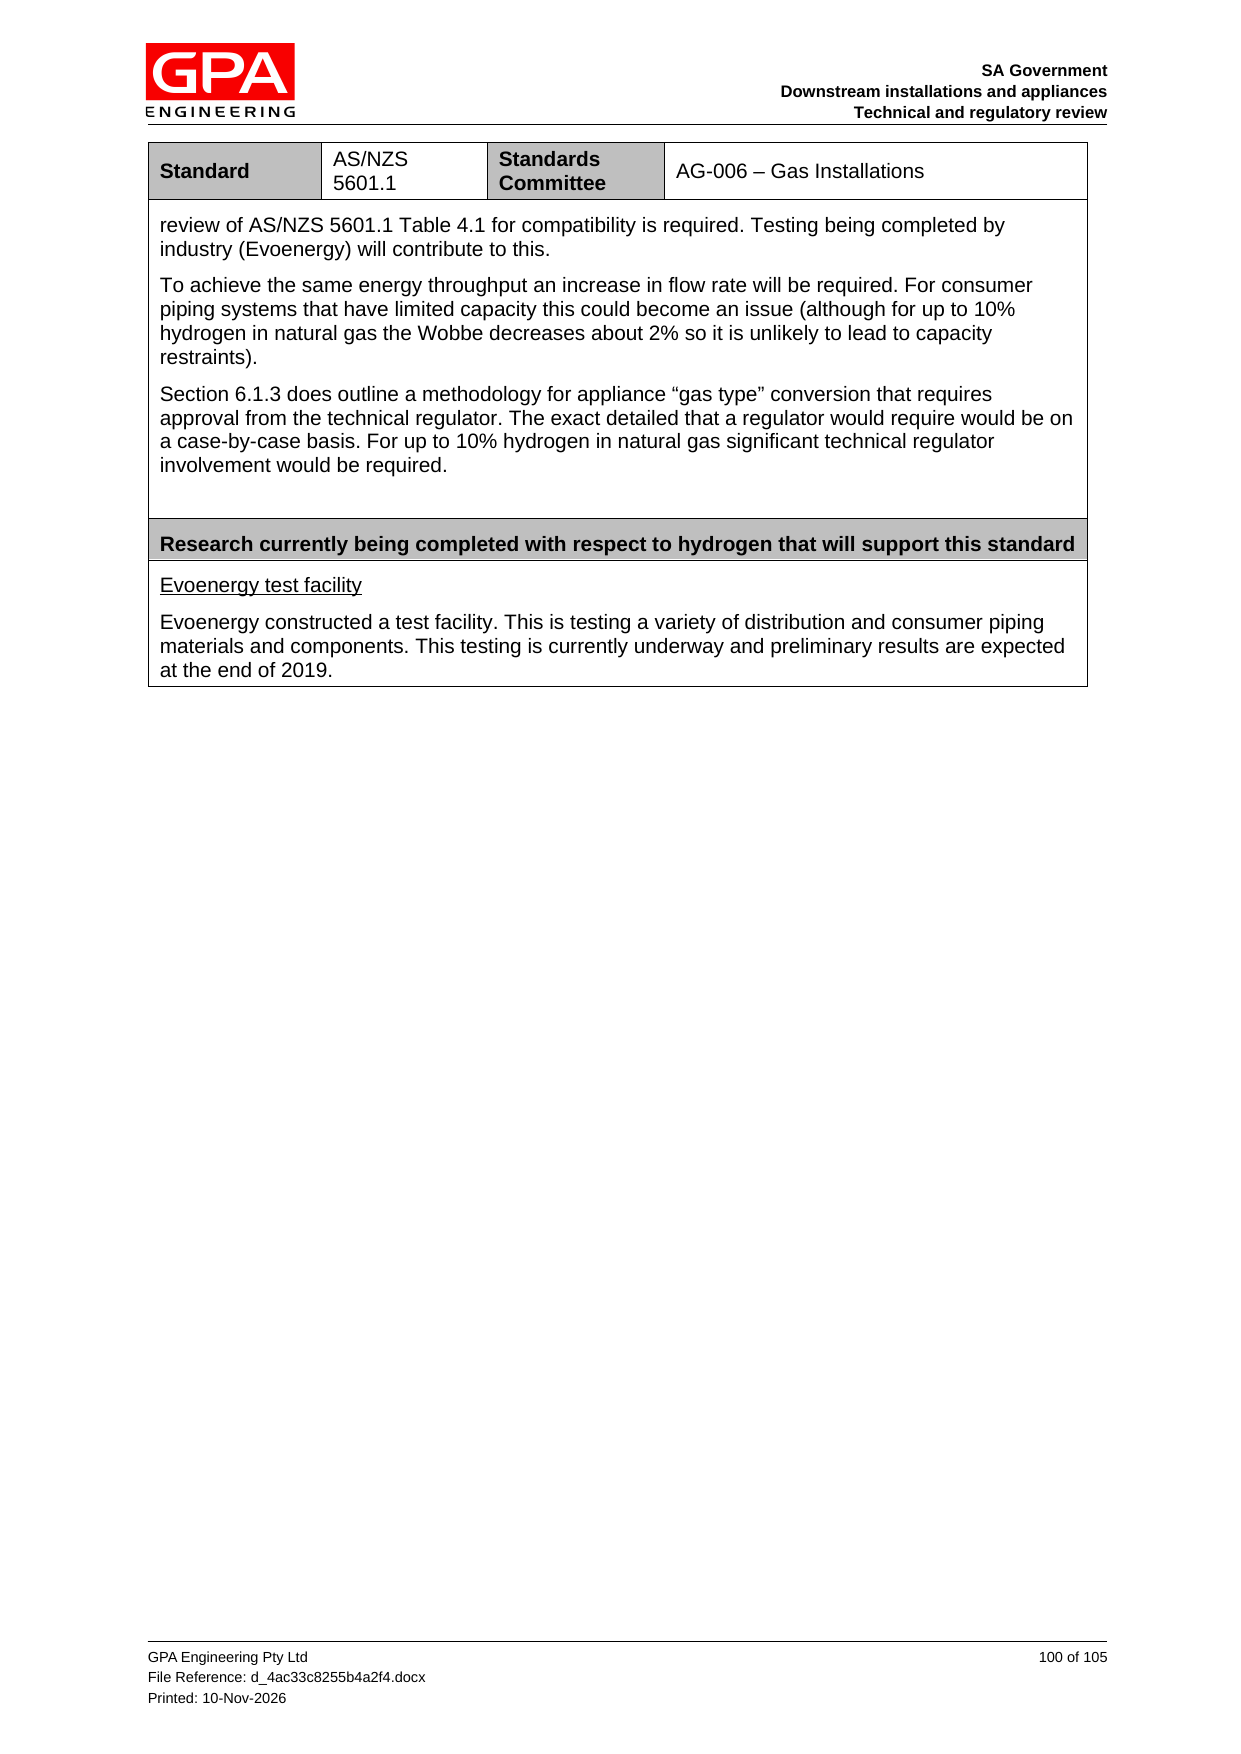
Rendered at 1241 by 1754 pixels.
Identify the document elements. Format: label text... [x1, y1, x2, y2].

table_header Standards Committee [488, 143, 664, 199]
table_header Standard [149, 143, 321, 199]
table_header AS/NZS 5601.1 [322, 143, 487, 199]
table_header AG-006 – Gas Installations [665, 143, 1087, 199]
picture [145, 43, 295, 117]
table_cell Research currently being completed with respect to hydrogen that will support this standard [149, 519, 1087, 559]
table_cell Evoenergy test facility Evoenergy constructed a test facility. This is testing a variety of distribution and consumer piping materials and components. This testing is currently underway and preliminary results are expected at the end of 2019. [149, 561, 1087, 686]
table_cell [149, 200, 1087, 518]
